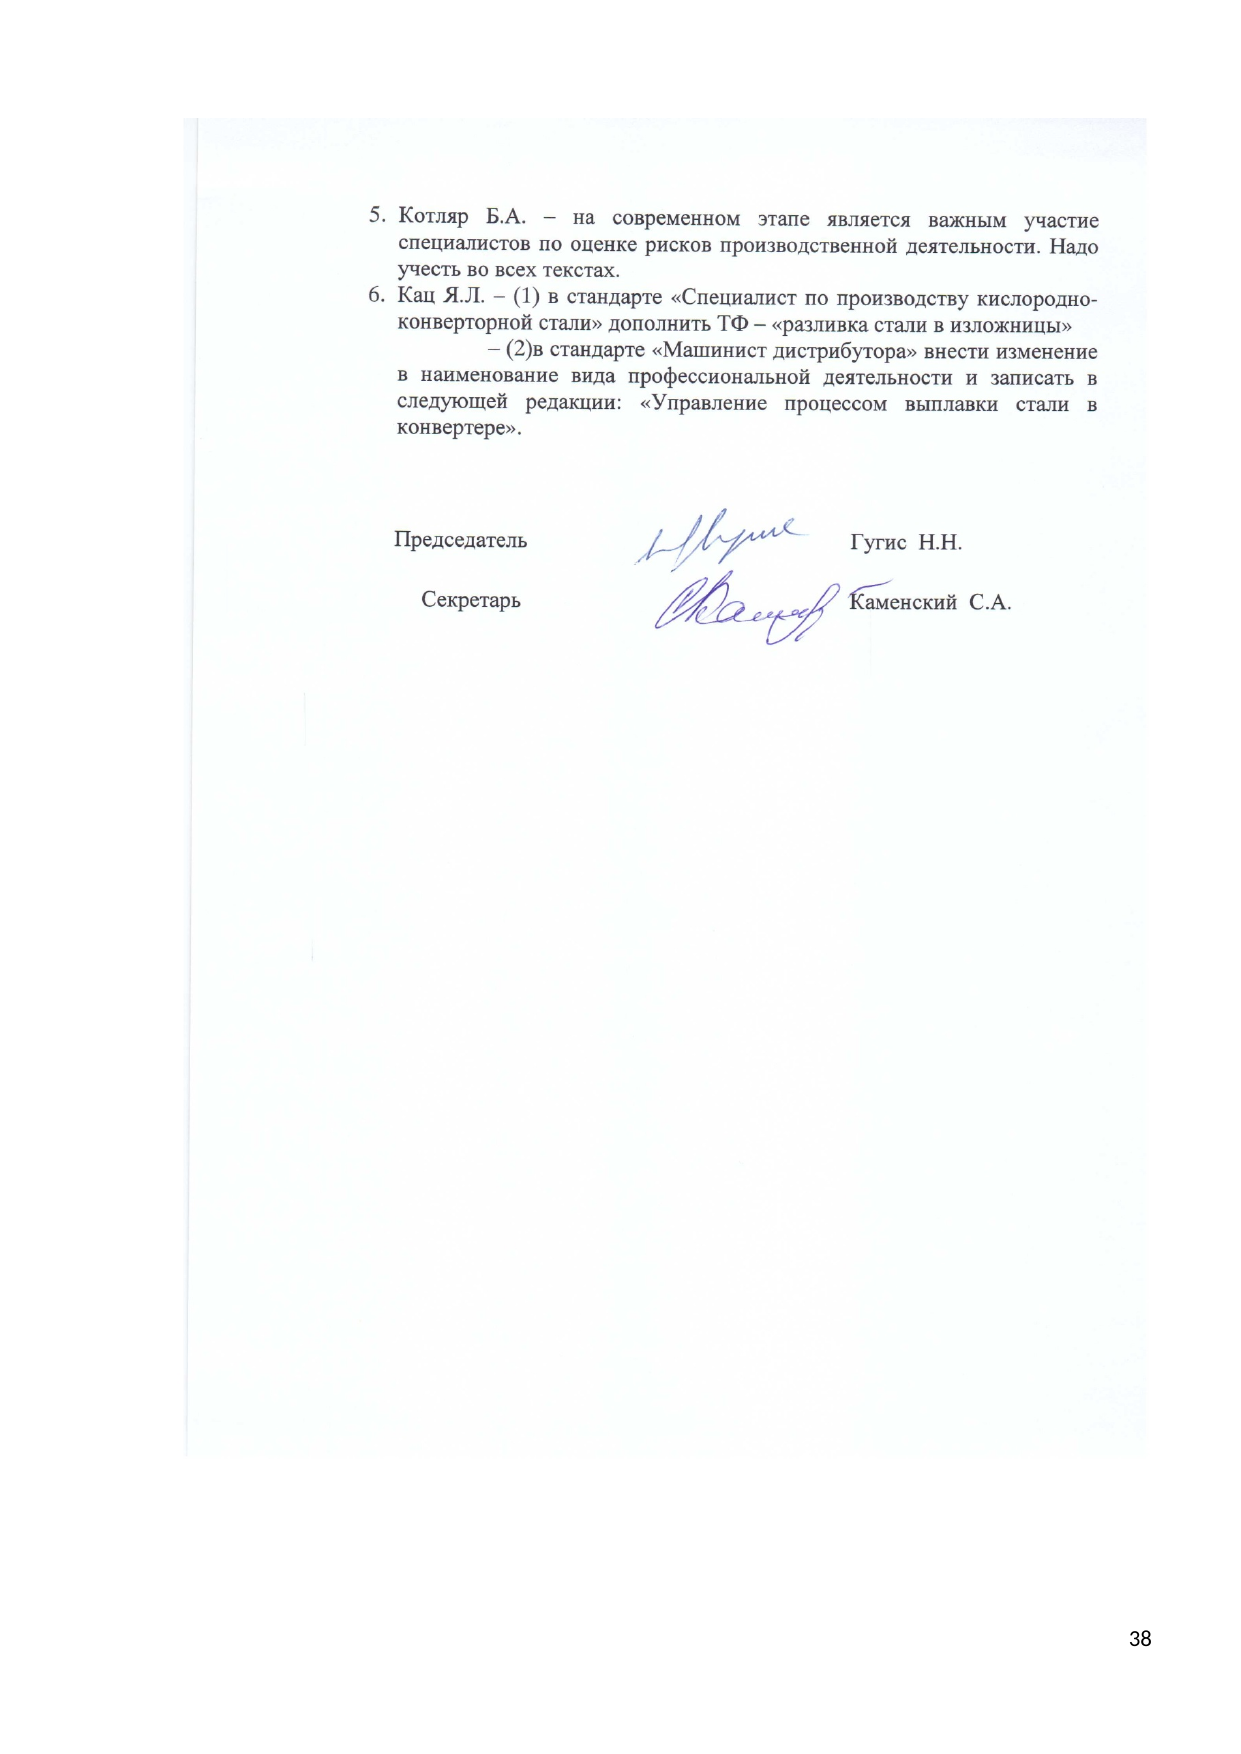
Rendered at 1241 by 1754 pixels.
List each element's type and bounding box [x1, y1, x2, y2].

picture [177, 118, 1152, 1459]
